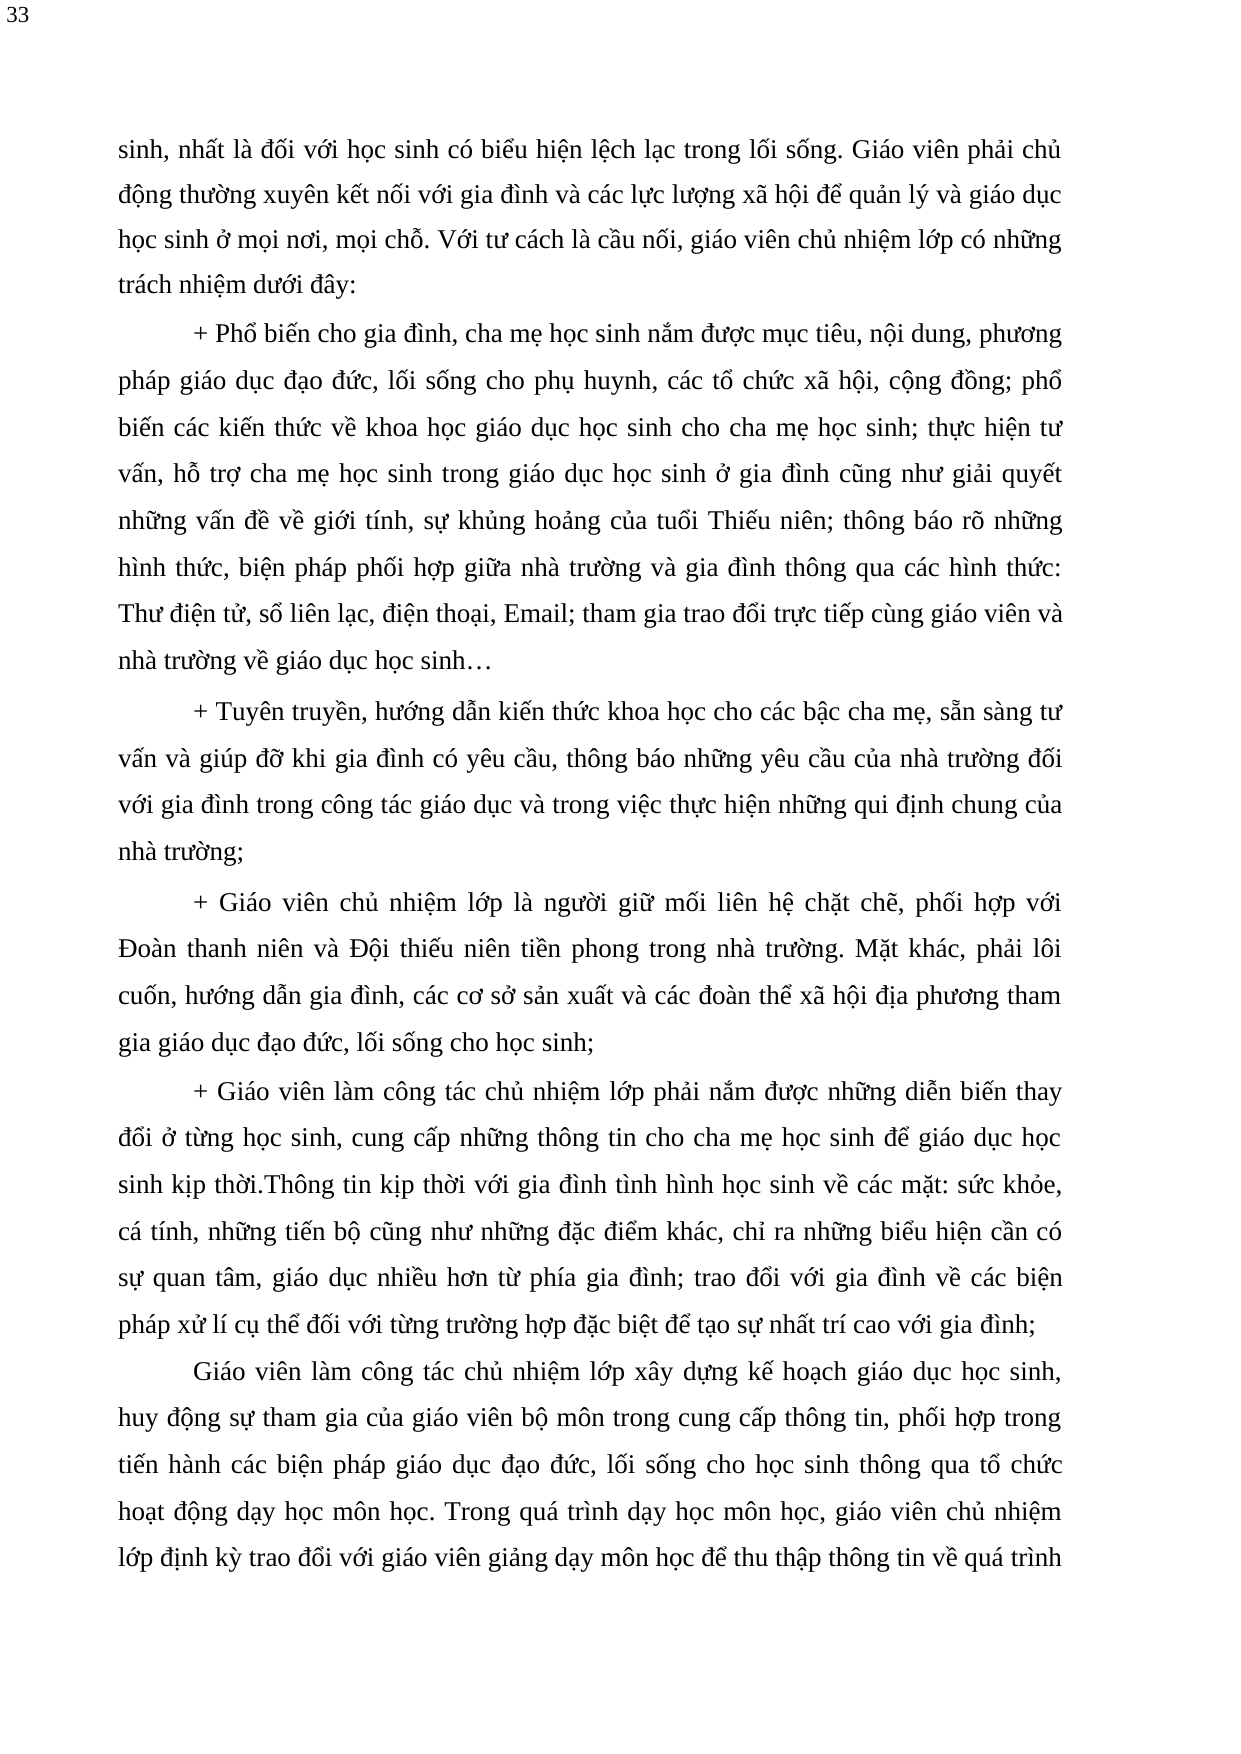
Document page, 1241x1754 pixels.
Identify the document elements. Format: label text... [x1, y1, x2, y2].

text Giáo viên làm công tác chủ nhiệm lớp xây dựng kế hoạch giáo dục học sinh, huy động sự tham gia của giáo viên bộ môn trong cung cấp thông tin, phối hợp trong tiến hành các biện pháp giáo dục đạo đức, lối sống cho học sinh thông qua tổ chức hoạt động dạy học môn học. Trong quá trình dạy học môn học, giáo viên chủ nhiệm lớp định kỳ trao đổi với giáo viên giảng dạy môn học để thu thập thông tin về quá trình [118, 1355, 1064, 1573]
text sinh, nhất là đối với học sinh có biểu hiện lệch lạc trong lối sống. Giáo viên phải chủ động thường xuyên kết nối với gia đình và các lực lượng xã hội để quản lý và giáo dục học sinh ở mọi nơi, mọi chỗ. Với tư cách là cầu nối, giáo viên chủ nhiệm lớp có những trách nhiệm dưới đây: [118, 133, 1064, 300]
text + Phổ biến cho gia đình, cha mẹ học sinh nắm được mục tiêu, nội dung, phương pháp giáo dục đạo đức, lối sống cho phụ huynh, các tổ chức xã hội, cộng đồng; phổ biến các kiến thức về khoa học giáo dục học sinh cho cha mẹ học sinh; thực hiện tư vấn, hỗ trợ cha mẹ học sinh trong giáo dục học sinh ở gia đình cũng như giải quyết những vấn đề về giới tính, sự khủng hoảng của tuổi Thiếu niên; thông báo rõ những hình thức, biện pháp phối hợp giữa nhà trường và gia đình thông qua các hình thức: Thư điện tử, sổ liên lạc, điện thoại, Email; tham gia trao đổi trực tiếp cùng giáo viên và nhà trường về giáo dục học sinh… [118, 317, 1064, 675]
text + Giáo viên làm công tác chủ nhiệm lớp phải nắm được những diễn biến thay đổi ở từng học sinh, cung cấp những thông tin cho cha mẹ học sinh để giáo dục học sinh kịp thời.Thông tin kịp thời với gia đình tình hình học sinh về các mặt: sức khỏe, cá tính, những tiến bộ cũng như những đặc điểm khác, chỉ ra những biểu hiện cần có sự quan tâm, giáo dục nhiều hơn từ phía gia đình; trao đổi với gia đình về các biện pháp xử lí cụ thể đối với từng trường hợp đặc biệt để tạo sự nhất trí cao với gia đình; [118, 1075, 1064, 1339]
text + Giáo viên chủ nhiệm lớp là người giữ mối liên hệ chặt chẽ, phối hợp với Đoàn thanh niên và Đội thiếu niên tiền phong trong nhà trường. Mặt khác, phải lôi cuốn, hướng dẫn gia đình, các cơ sở sản xuất và các đoàn thể xã hội địa phương tham gia giáo dục đạo đức, lối sống cho học sinh; [118, 886, 1064, 1057]
text + Tuyên truyền, hướng dẫn kiến thức khoa học cho các bậc cha mẹ, sẵn sàng tư vấn và giúp đỡ khi gia đình có yêu cầu, thông báo những yêu cầu của nhà trường đối với gia đình trong công tác giáo dục và trong việc thực hiện những qui định chung của nhà trường; [118, 695, 1064, 866]
